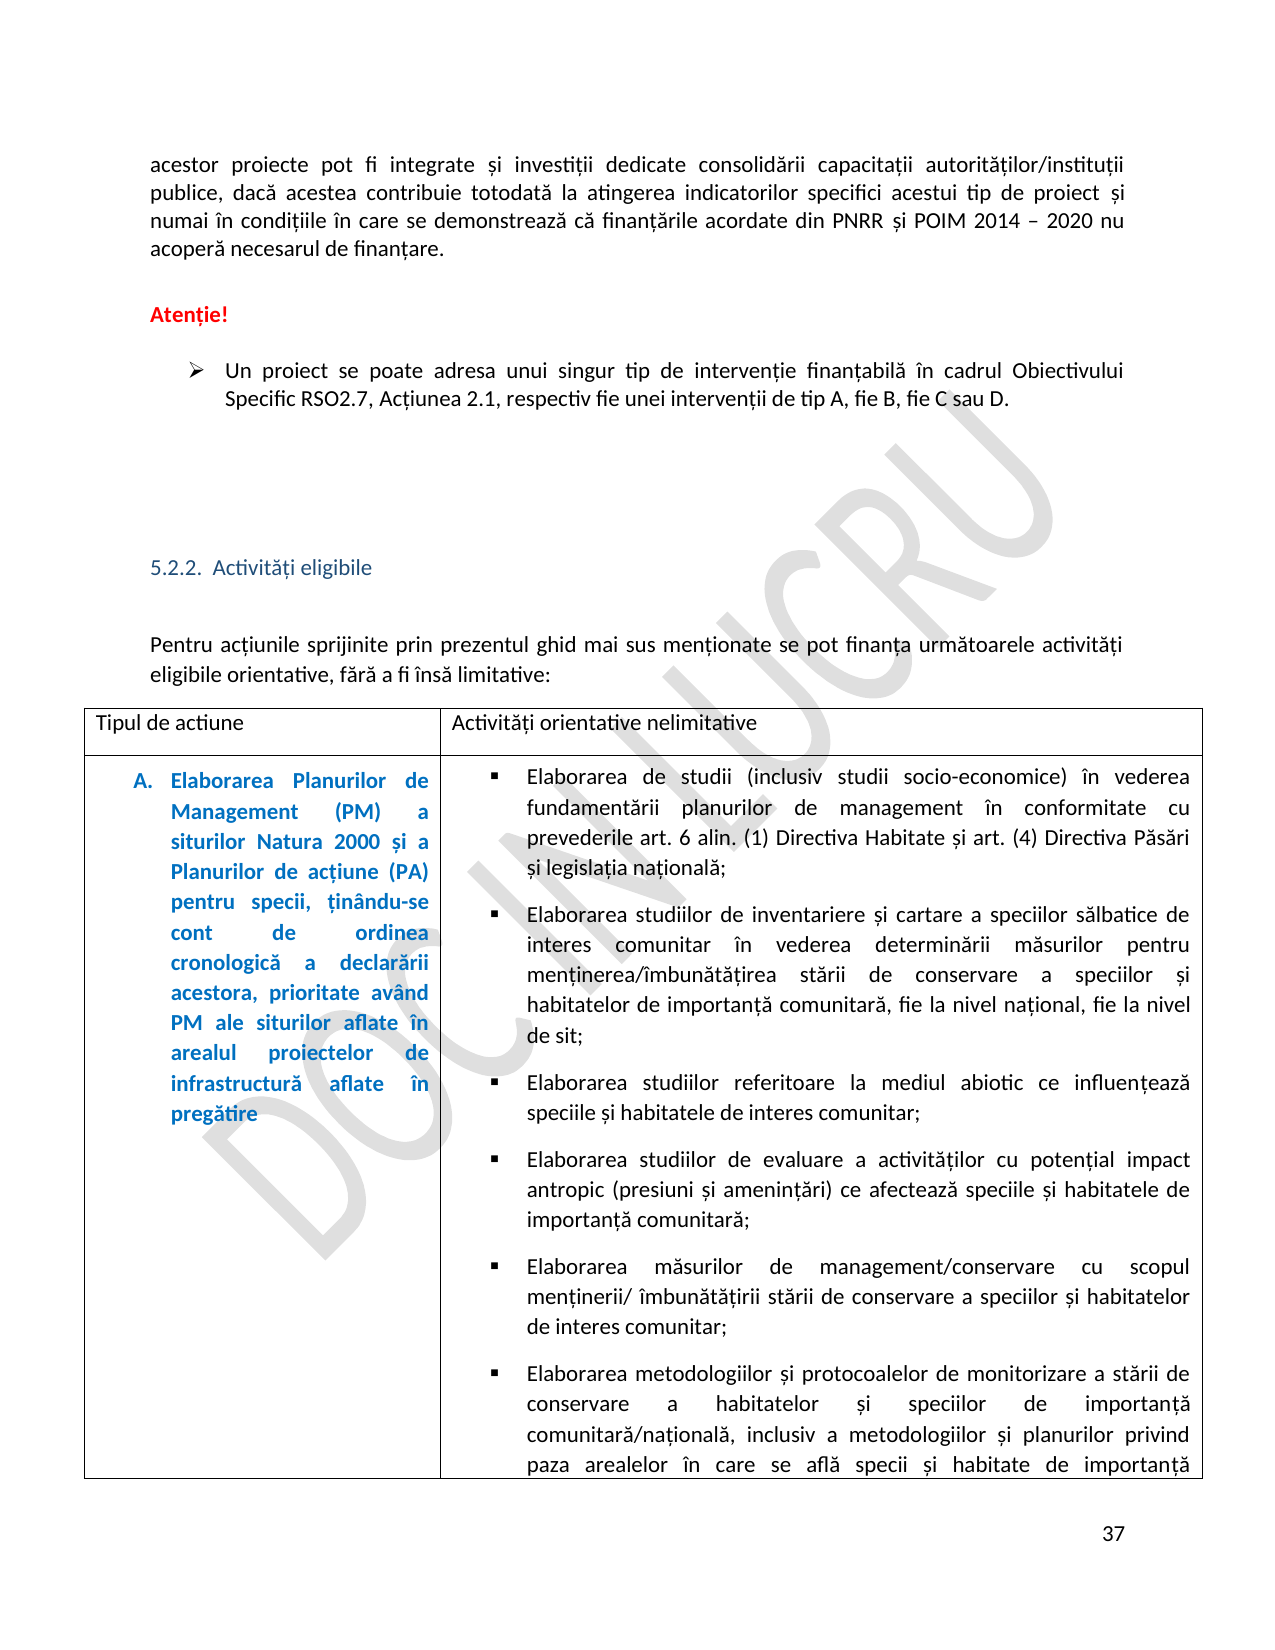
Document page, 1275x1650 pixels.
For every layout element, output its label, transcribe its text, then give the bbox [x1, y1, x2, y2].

table_header Activități orientative nelimitative [441, 709, 1202, 755]
text Pentru acțiunile sprijinite prin prezentul ghid mai sus menționate se pot finanța următoarele activități eligibile orientative, fără a fi însă limitative: [150, 630, 1125, 688]
subtitle 5.2.2. Activități eligibile [150, 553, 1125, 581]
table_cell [85, 756, 440, 1478]
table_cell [441, 756, 1202, 1478]
table_header Tipul de actiune [85, 709, 440, 755]
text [150, 150, 1125, 262]
list Un proiect se poate adresa unui singur tip de intervenție finanțabilă în cadrul Obiectivului Specific RSO2.7, Acțiunea 2.1, respectiv fie unei intervenții de tip A, fie B, fie C sau D. [187, 357, 1125, 413]
text Atenție! [150, 301, 1125, 328]
